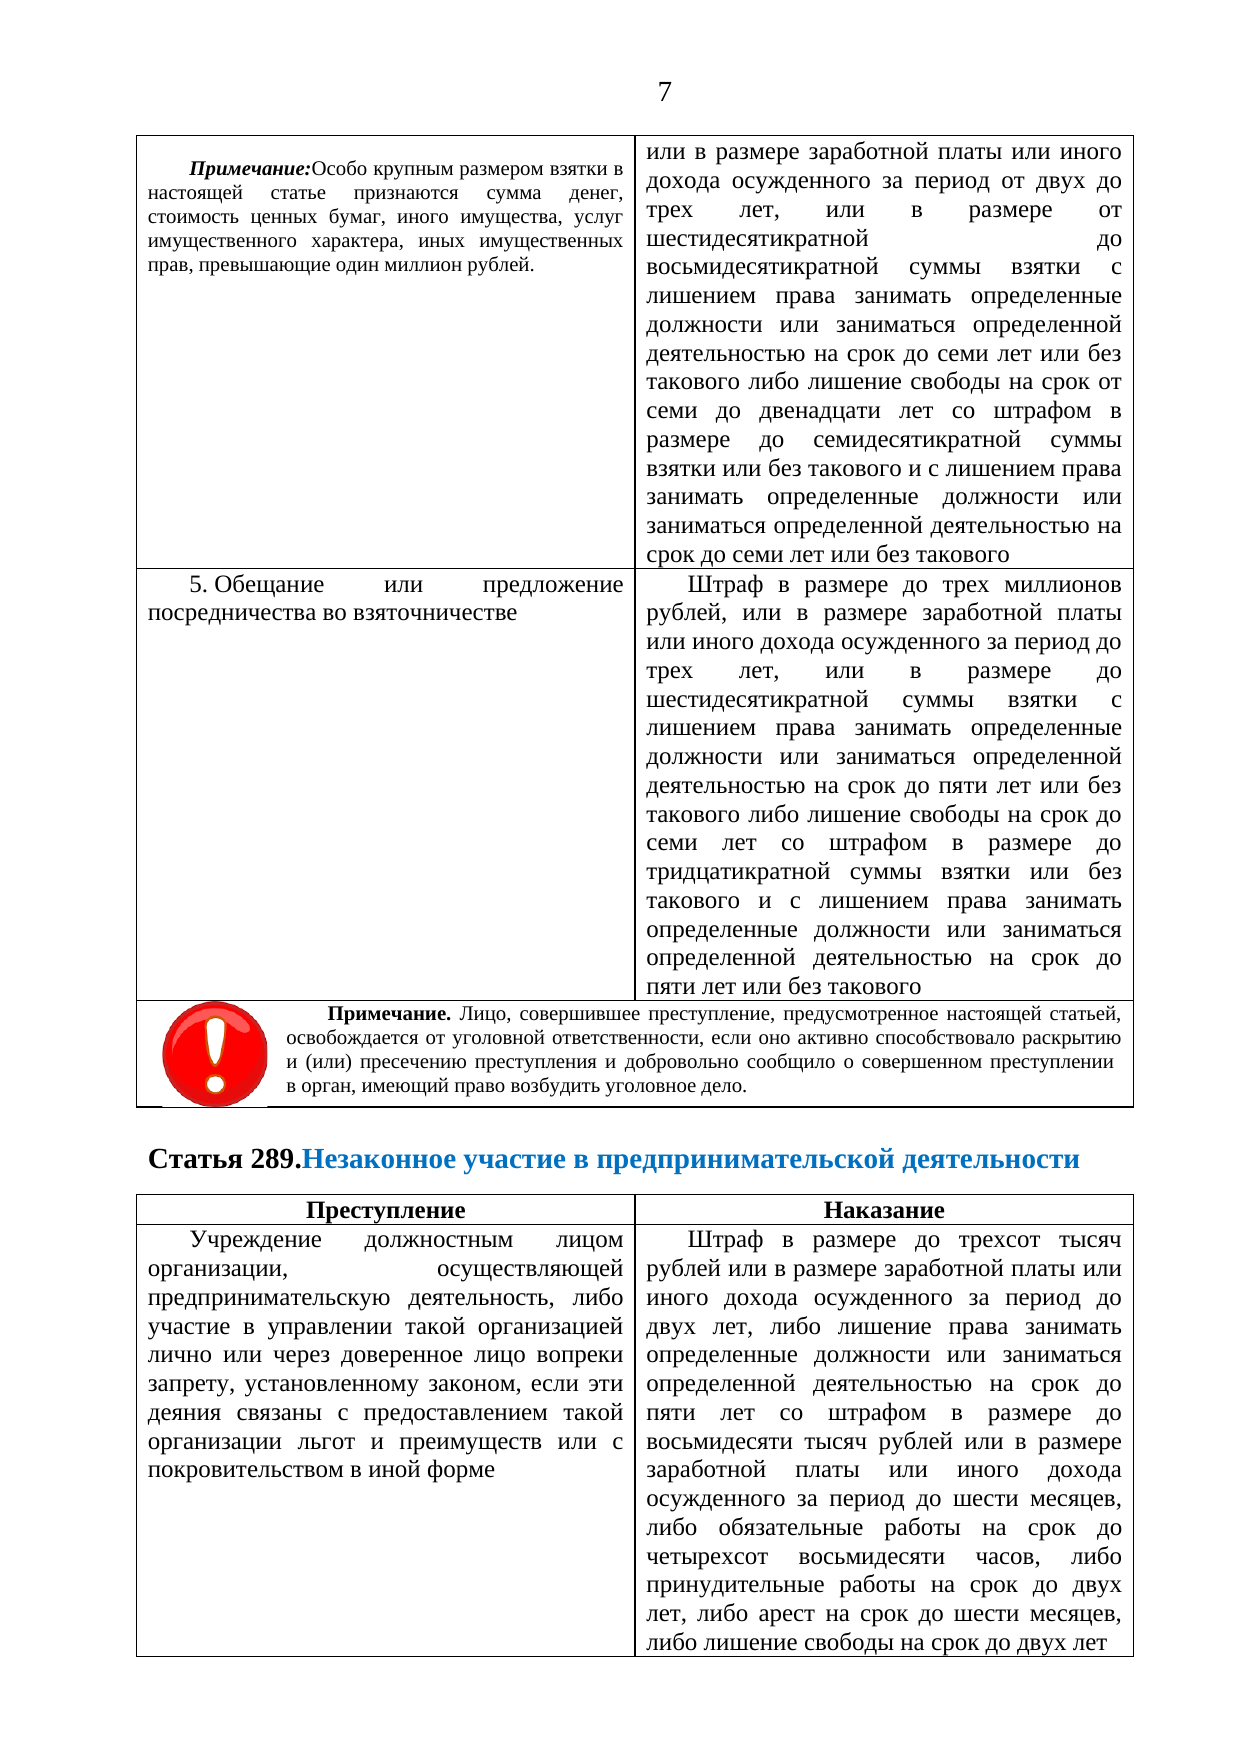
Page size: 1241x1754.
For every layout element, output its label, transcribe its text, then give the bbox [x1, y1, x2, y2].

picture [162, 1001, 268, 1107]
text Статья 289.Незаконное участие в предпринимательской деятельности [148, 1141, 1181, 1174]
table_cell Примечание. Лицо, совершившее преступление, предусмотренное настоящей статьей, освобождается от уголовной ответственности, если оно активно способствовало раскрытию и (или) пресечению преступления и добровольно сообщило о совершенном преступлении в орган, имеющий право возбудить уголовное дело. [268, 1001, 1133, 1106]
table_header Наказание [636, 1195, 1133, 1223]
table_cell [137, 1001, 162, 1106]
table_cell Штраф в размере до трех миллионов рублей, или в размере заработной платы или иного дохода осужденного за период до трех лет, или в размере до шестидесятикратной суммы взятки с лишением права занимать определенные должности или заниматься определенной деятельностью на срок до пяти лет или без такового либо лишение свободы на срок до семи лет со штрафом в размере до тридцатикратной суммы взятки или без такового и с лишением права занимать определенные должности или заниматься определенной деятельностью на срок до пяти лет или без такового [636, 569, 1133, 1000]
table_cell Штраф в размере до трехсот тысяч рублей или в размере заработной платы или иного дохода осужденного за период до двух лет, либо лишение права занимать определенные должности или заниматься определенной деятельностью на срок до пяти лет со штрафом в размере до восьмидесяти тысяч рублей или в размере заработной платы или иного дохода осужденного за период до шести месяцев, либо обязательные работы на срок до четырехсот восьмидесяти часов, либо принудительные работы на срок до двух лет, либо арест на срок до шести месяцев, либо лишение свободы на срок до двух лет [636, 1225, 1133, 1656]
table_cell 5. Обещание или предложение посредничества во взяточничестве [137, 569, 634, 1000]
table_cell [137, 136, 634, 568]
table_header Преступление [137, 1195, 634, 1223]
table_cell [636, 136, 1133, 568]
table_cell Учреждение должностным лицом организации, осуществляющей предпринимательскую деятельность, либо участие в управлении такой организацией лично или через доверенное лицо вопреки запрету, установленному законом, если эти деяния связаны с предоставлением такой организации льгот и преимуществ или с покровительством в иной форме [137, 1225, 634, 1656]
